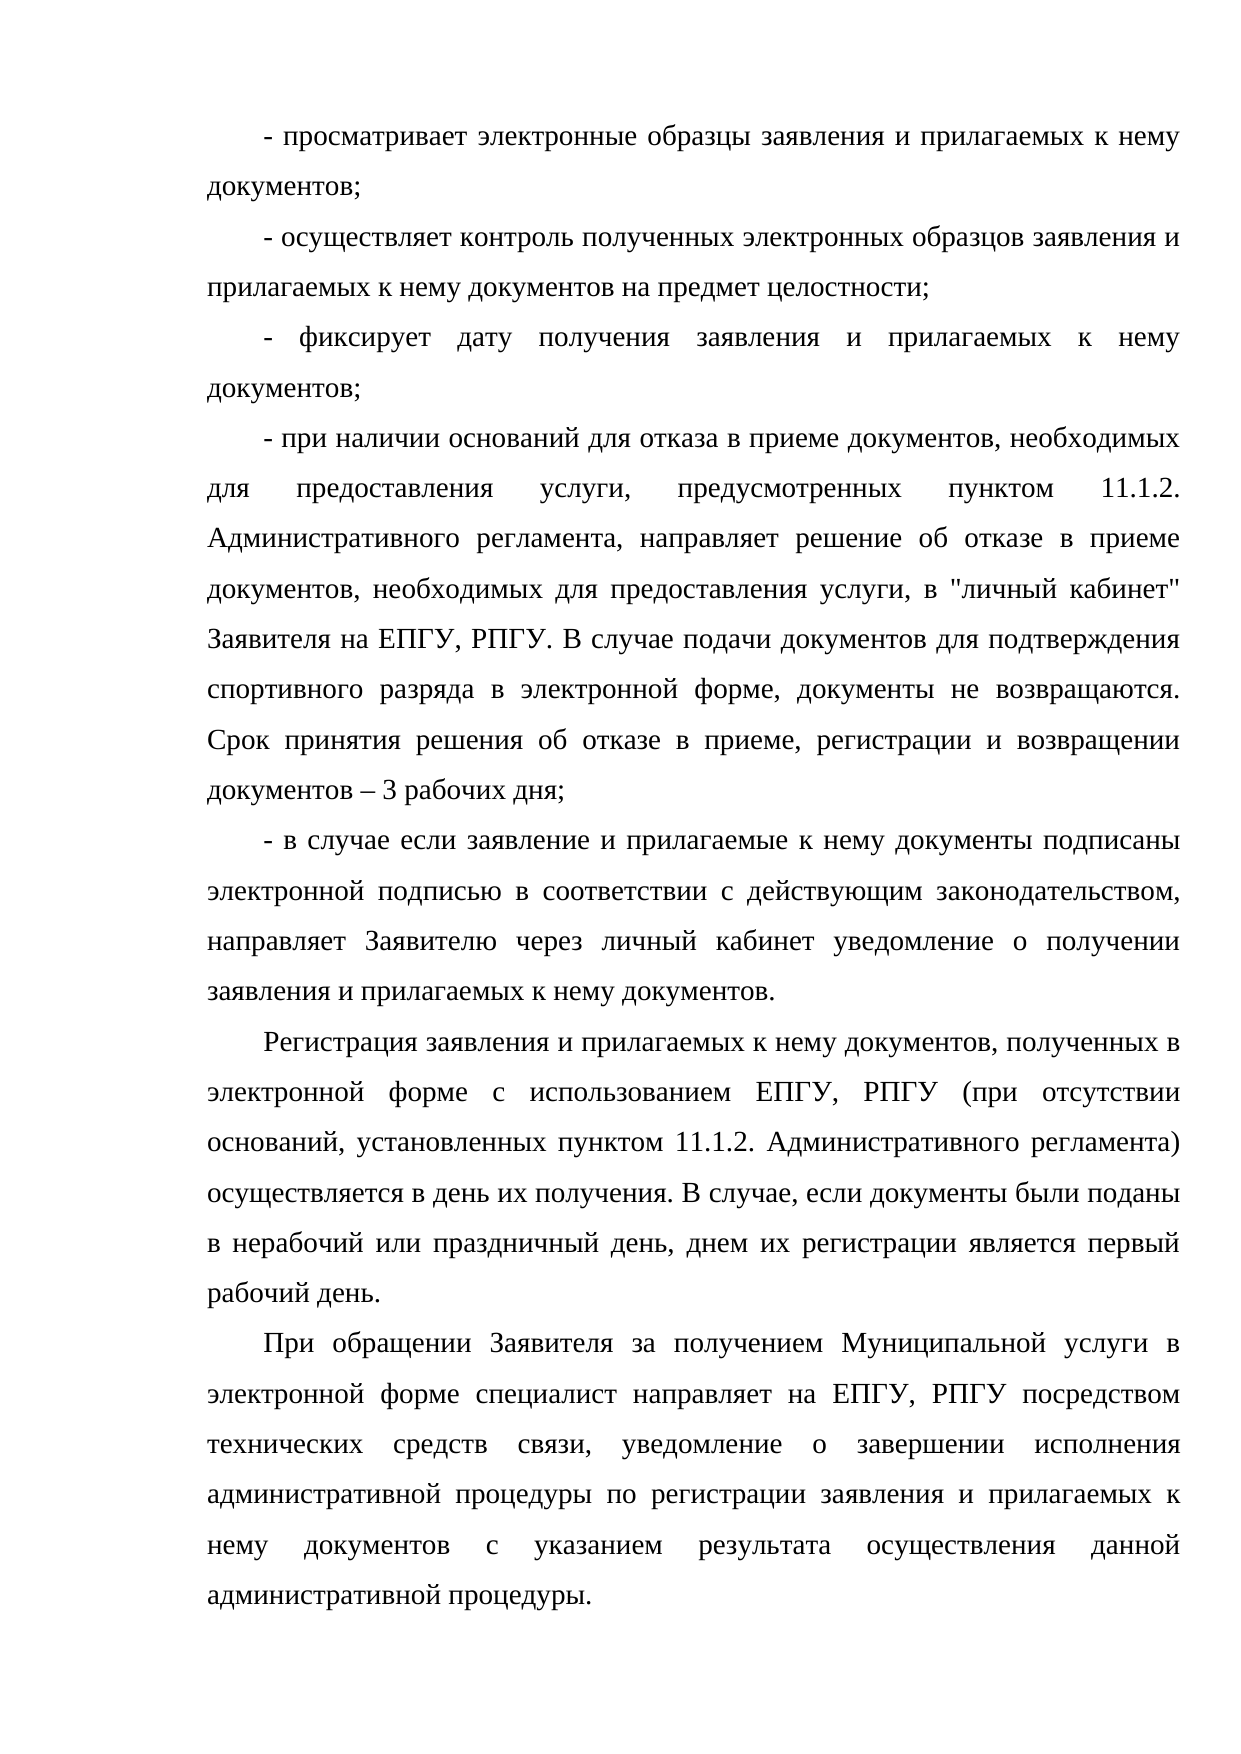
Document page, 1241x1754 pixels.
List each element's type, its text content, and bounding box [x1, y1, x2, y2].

text Регистрация заявления и прилагаемых к нему документов, полученных в электронной форме с использованием ЕПГУ, РПГУ (при отсутствии оснований, установленных пунктом 11.1.2. Административного регламента) осуществляется в день их получения. В случае, если документы были поданы в нерабочий или праздничный день, днем их регистрации является первый рабочий день. [207, 1024, 1181, 1309]
text - осуществляет контроль полученных электронных образцов заявления и прилагаемых к нему документов на предмет целостности; [207, 219, 1181, 303]
text - просматривает электронные образцы заявления и прилагаемых к нему документов; [207, 118, 1181, 202]
text - в случае если заявление и прилагаемые к нему документы подписаны электронной подписью в соответствии с действующим законодательством, направляет Заявителю через личный кабинет уведомление о получении заявления и прилагаемых к нему документов. [207, 822, 1181, 1007]
text - при наличии оснований для отказа в приеме документов, необходимых для предоставления услуги, предусмотренных пунктом 11.1.2. Административного регламента, направляет решение об отказе в приеме документов, необходимых для предоставления услуги, в "личный кабинет" Заявителя на ЕПГУ, РПГУ. В случае подачи документов для подтверждения спортивного разряда в электронной форме, документы не возвращаются. Срок принятия решения об отказе в приеме, регистрации и возвращении документов – 3 рабочих дня; [207, 420, 1181, 806]
text При обращении Заявителя за получением Муниципальной услуги в электронной форме специалист направляет на ЕПГУ, РПГУ посредством технических средств связи, уведомление о завершении исполнения административной процедуры по регистрации заявления и прилагаемых к нему документов с указанием результата осуществления данной административной процедуры. [207, 1326, 1181, 1611]
text - фиксирует дату получения заявления и прилагаемых к нему документов; [207, 319, 1181, 403]
